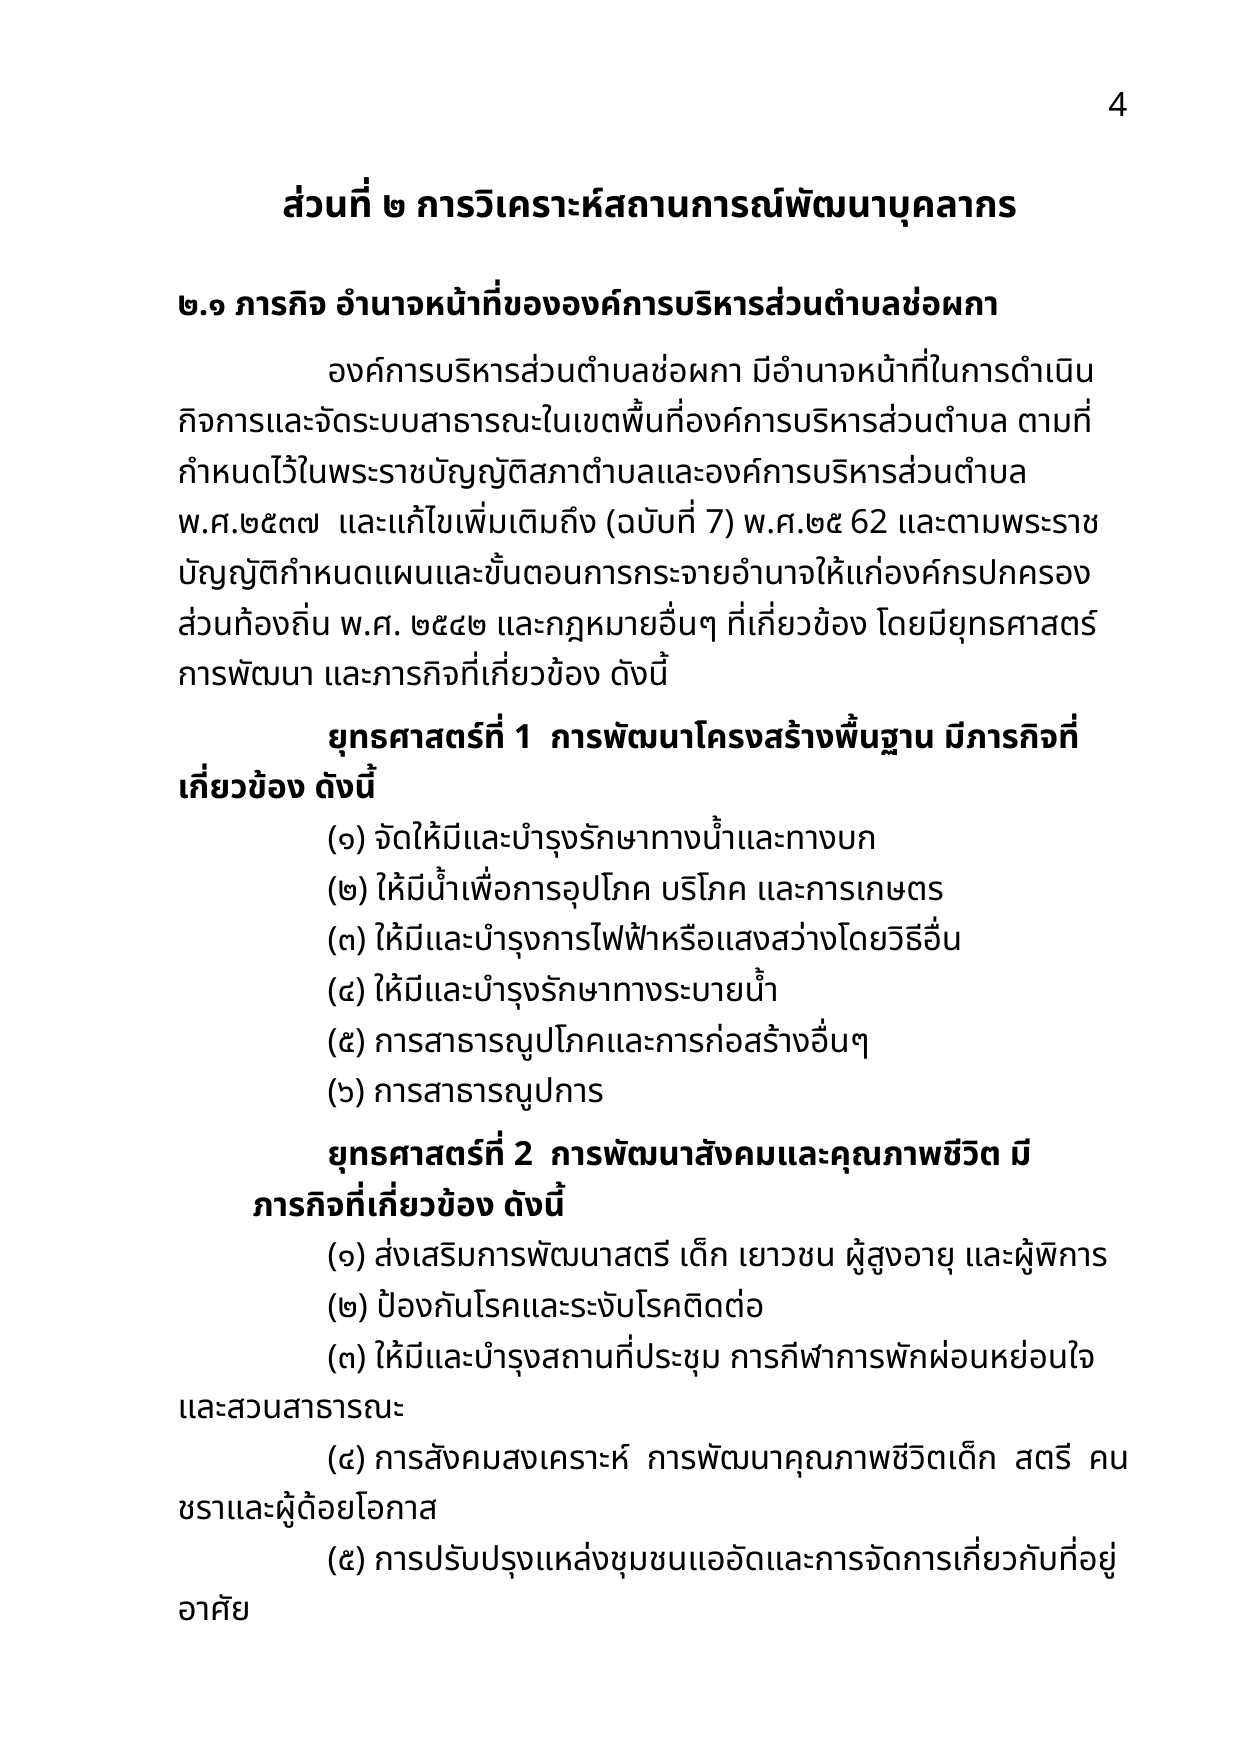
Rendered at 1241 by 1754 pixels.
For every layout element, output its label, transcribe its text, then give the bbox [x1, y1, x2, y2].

text ยุทธศาสตร์ที่ 2 การพัฒนาสังคมและคุณภาพชีวิต มีภารกิจที่เกี่ยวข้อง ดังนี้ [252, 1130, 1122, 1231]
text (๓) ให้มีและบำรุงสถานที่ประชุม การกีฬาการพักผ่อนหย่อนใจและสวนสาธารณะ [177, 1332, 1137, 1433]
text (๔) ให้มีและบำรุงรักษาทางระบายน้ำ [177, 966, 1122, 1016]
text (๕) การสาธารณูปโภคและการก่อสร้างอื่นๆ [177, 1016, 1122, 1067]
text (๑) จัดให้มีและบำรุงรักษาทางน้ำและทางบก [177, 814, 1122, 864]
text ยุทธศาสตร์ที่ 1 การพัฒนาโครงสร้างพื้นฐาน มีภารกิจที่เกี่ยวข้อง ดังนี้ [177, 713, 1122, 814]
text (๕) การปรับปรุงแหล่งชุมชนแออัดและการจัดการเกี่ยวกับที่อยู่อาศัย [177, 1534, 1122, 1636]
text องค์การบริหารส่วนตำบลช่อผกา มีอำนาจหน้าที่ในการดำเนินกิจการและจัดระบบสาธารณะในเขตพื้นที่องค์การบริหารส่วนตำบล ตามที่กำหนดไว้ในพระราชบัญญัติสภาตำบลและองค์การบริหารส่วนตำบล พ.ศ.๒๕๓๗ และแก้ไขเพิ่มเติมถึง (ฉบับที่ 7) พ.ศ.๒๕62 และตามพระราชบัญญัติกำหนดแผนและขั้นตอนการกระจายอำนาจให้แก่องค์กรปกครองส่วนท้องถิ่น พ.ศ. ๒๕๔๒ และกฎหมายอื่นๆ ที่เกี่ยวข้อง โดยมียุทธศาสตร์การพัฒนา และภารกิจที่เกี่ยวข้อง ดังนี้ [177, 347, 1122, 700]
text (๔) การสังคมสงเคราะห์ การพัฒนาคุณภาพชีวิตเด็ก สตรี คนชราและผู้ด้อยโอกาส [177, 1433, 1137, 1534]
text (๒) ป้องกันโรคและระงับโรคติดต่อ [177, 1282, 1137, 1332]
text (๑) ส่งเสริมการพัฒนาสตรี เด็ก เยาวชน ผู้สูงอายุ และผู้พิการ [252, 1231, 1122, 1282]
text ๒.๑ ภารกิจ อำนาจหน้าที่ขององค์การบริหารส่วนตำบลช่อผกา [177, 279, 1122, 330]
text (๒) ให้มีน้ำเพื่อการอุปโภค บริโภค และการเกษตร [177, 864, 1122, 915]
text (๖) การสาธารณูปการ [177, 1067, 1122, 1118]
text ส่วนที่ ๒ การวิเคราะห์สถานการณ์พัฒนาบุคลากร [177, 177, 1122, 234]
text (๓) ให้มีและบำรุงการไฟฟ้าหรือแสงสว่างโดยวิธีอื่น [177, 915, 1122, 966]
